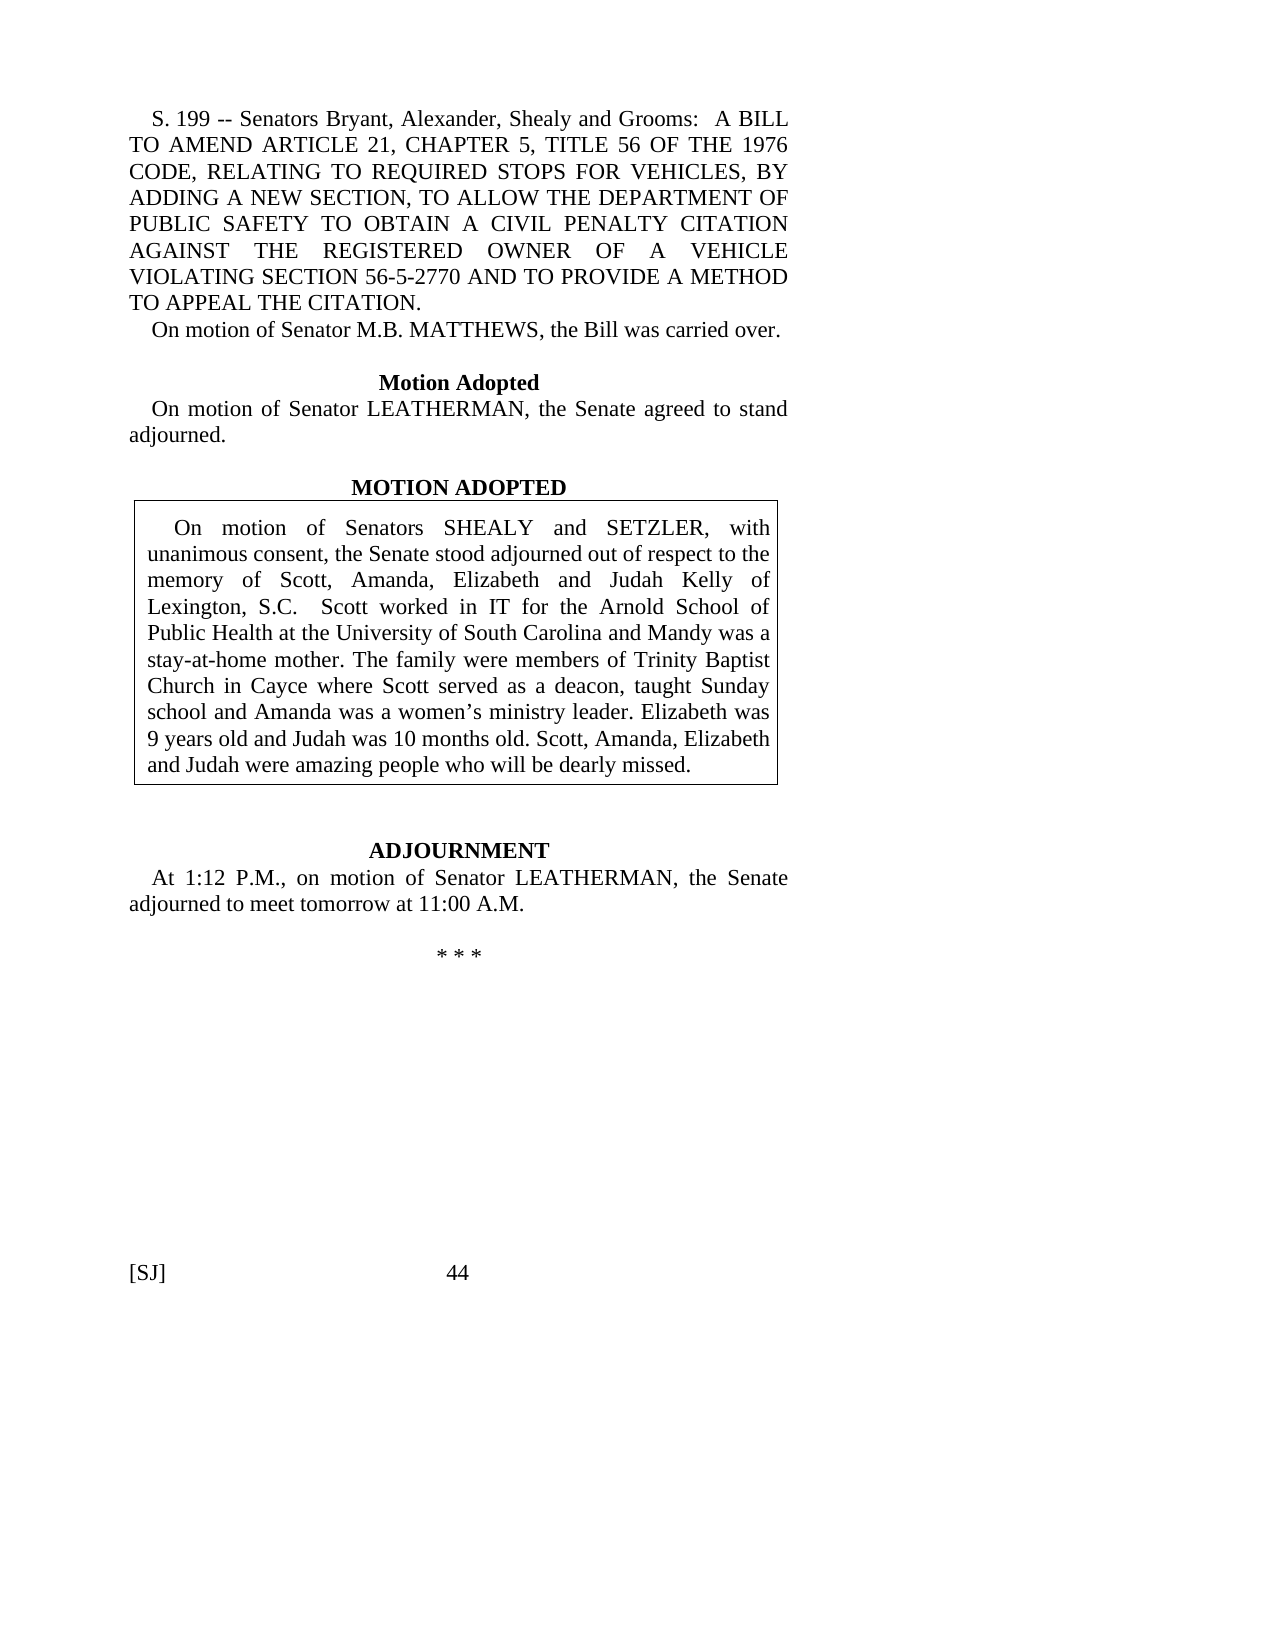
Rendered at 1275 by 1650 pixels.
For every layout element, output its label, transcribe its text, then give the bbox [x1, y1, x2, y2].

text MOTION ADOPTED [129, 474, 789, 500]
text On motion of Senators SHEALY and SETZLER, with unanimous consent, the Senate stood adjourned out of respect to the memory of Scott, Amanda, Elizabeth and Judah Kelly of Lexington, S.C. Scott worked in IT for the Arnold School of Public Health at the University of South Carolina and Mandy was a stay-at-home mother. The family were members of Trinity Baptist Church in Cayce where Scott served as a deacon, taught Sunday school and Amanda was a women’s ministry leader. Elizabeth was 9 years old and Judah was 10 months old. Scott, Amanda, Elizabeth and Judah were amazing people who will be dearly missed. [135, 501, 777, 784]
text ADJOURNMENT [129, 837, 789, 864]
text On motion of Senator LEATHERMAN, the Senate agreed to stand adjourned. [129, 395, 789, 448]
text Motion Adopted [129, 368, 789, 395]
text On motion of Senator M.B. MATTHEWS, the Bill was carried over. [129, 316, 789, 342]
text S. 199 -- Senators Bryant, Alexander, Shealy and Grooms: A BILL TO AMEND ARTICLE 21, CHAPTER 5, TITLE 56 OF THE 1976 CODE, RELATING TO REQUIRED STOPS FOR VEHICLES, BY ADDING A NEW SECTION, TO ALLOW THE DEPARTMENT OF PUBLIC SAFETY TO OBTAIN A CIVIL PENALTY CITATION AGAINST THE REGISTERED OWNER OF A VEHICLE VIOLATING SECTION 56-5-2770 AND TO PROVIDE A METHOD TO APPEAL THE CITATION. [129, 105, 789, 316]
text At 1:12 P.M., on motion of Senator LEATHERMAN, the Senate adjourned to meet tomorrow at 11:00 A.M. [129, 864, 789, 916]
text * * * [129, 943, 789, 969]
